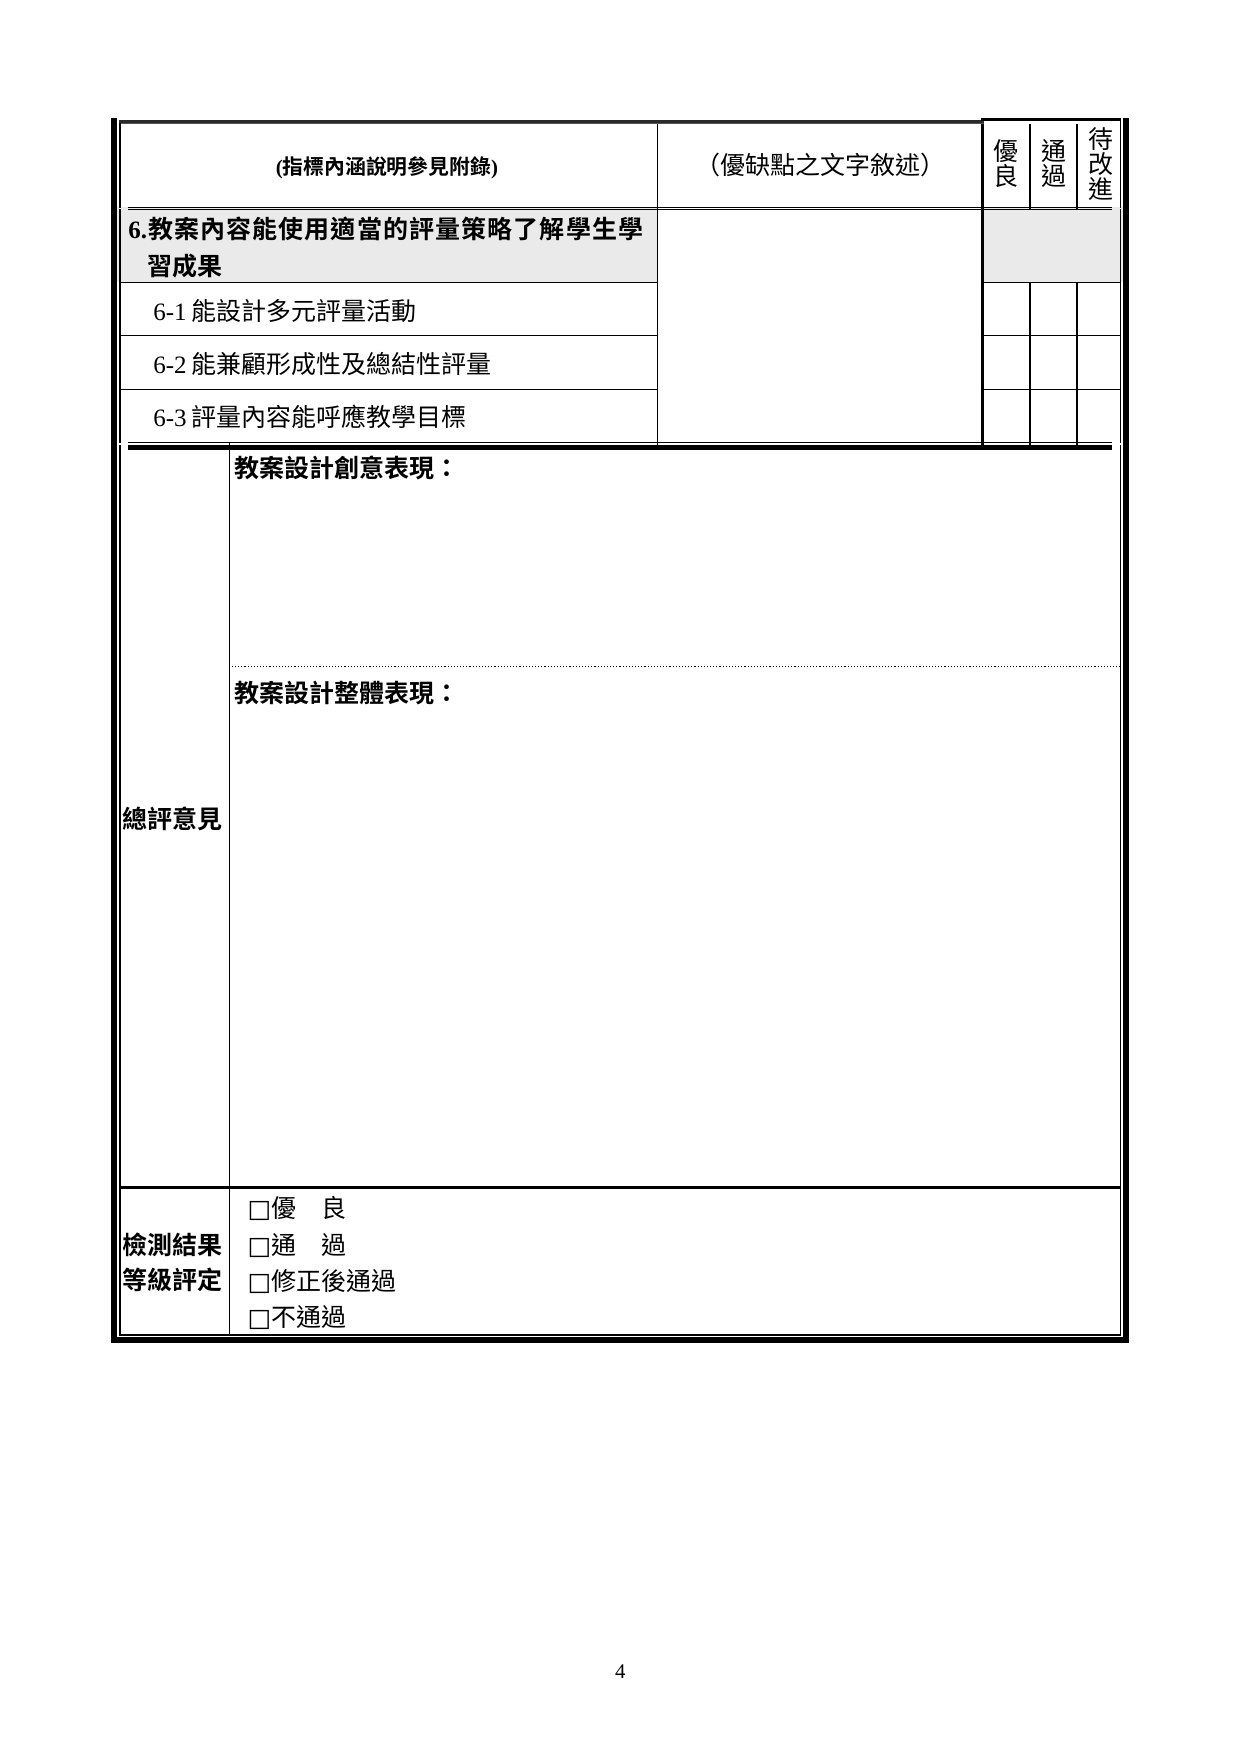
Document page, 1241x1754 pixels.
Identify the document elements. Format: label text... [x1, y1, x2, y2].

table_cell 6-3評量內容能呼應教學目標 [121, 390, 657, 442]
table_cell [984, 390, 1029, 442]
table_cell 6-1能設計多元評量活動 [121, 283, 657, 335]
table_cell 總評意見 [117, 442, 229, 1186]
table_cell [121, 124, 657, 207]
table_cell 教案設計創意表現： [230, 442, 1123, 666]
table_cell 通 過 [1030, 121, 1077, 207]
table_cell [984, 336, 1029, 388]
table_cell [1031, 283, 1076, 335]
table_cell 6-2能兼顧形成性及總結性評量 [121, 336, 657, 388]
table_cell 待 改 進 [1077, 121, 1120, 207]
table_cell 教案設計整體表現： [230, 666, 1120, 1186]
table_cell [1078, 390, 1120, 442]
table_cell [1031, 390, 1076, 442]
table_cell [984, 207, 1120, 282]
table_cell [1031, 336, 1076, 388]
table_cell [984, 283, 1029, 335]
table_cell 6.教案內容能使用適當的評量策略了解學生學習成果 [121, 207, 657, 282]
table_cell [1078, 336, 1120, 388]
table_cell 質性評量 （優缺點之文字敘述） [658, 124, 981, 207]
table_cell 優 良 [984, 121, 1029, 207]
table_cell [658, 210, 981, 442]
table_cell □優 良 □通 過 □修正後通過 □不通過 [230, 1189, 1120, 1334]
table_cell [1078, 283, 1120, 335]
table_cell 檢測結果 等級評定 [121, 1189, 229, 1334]
